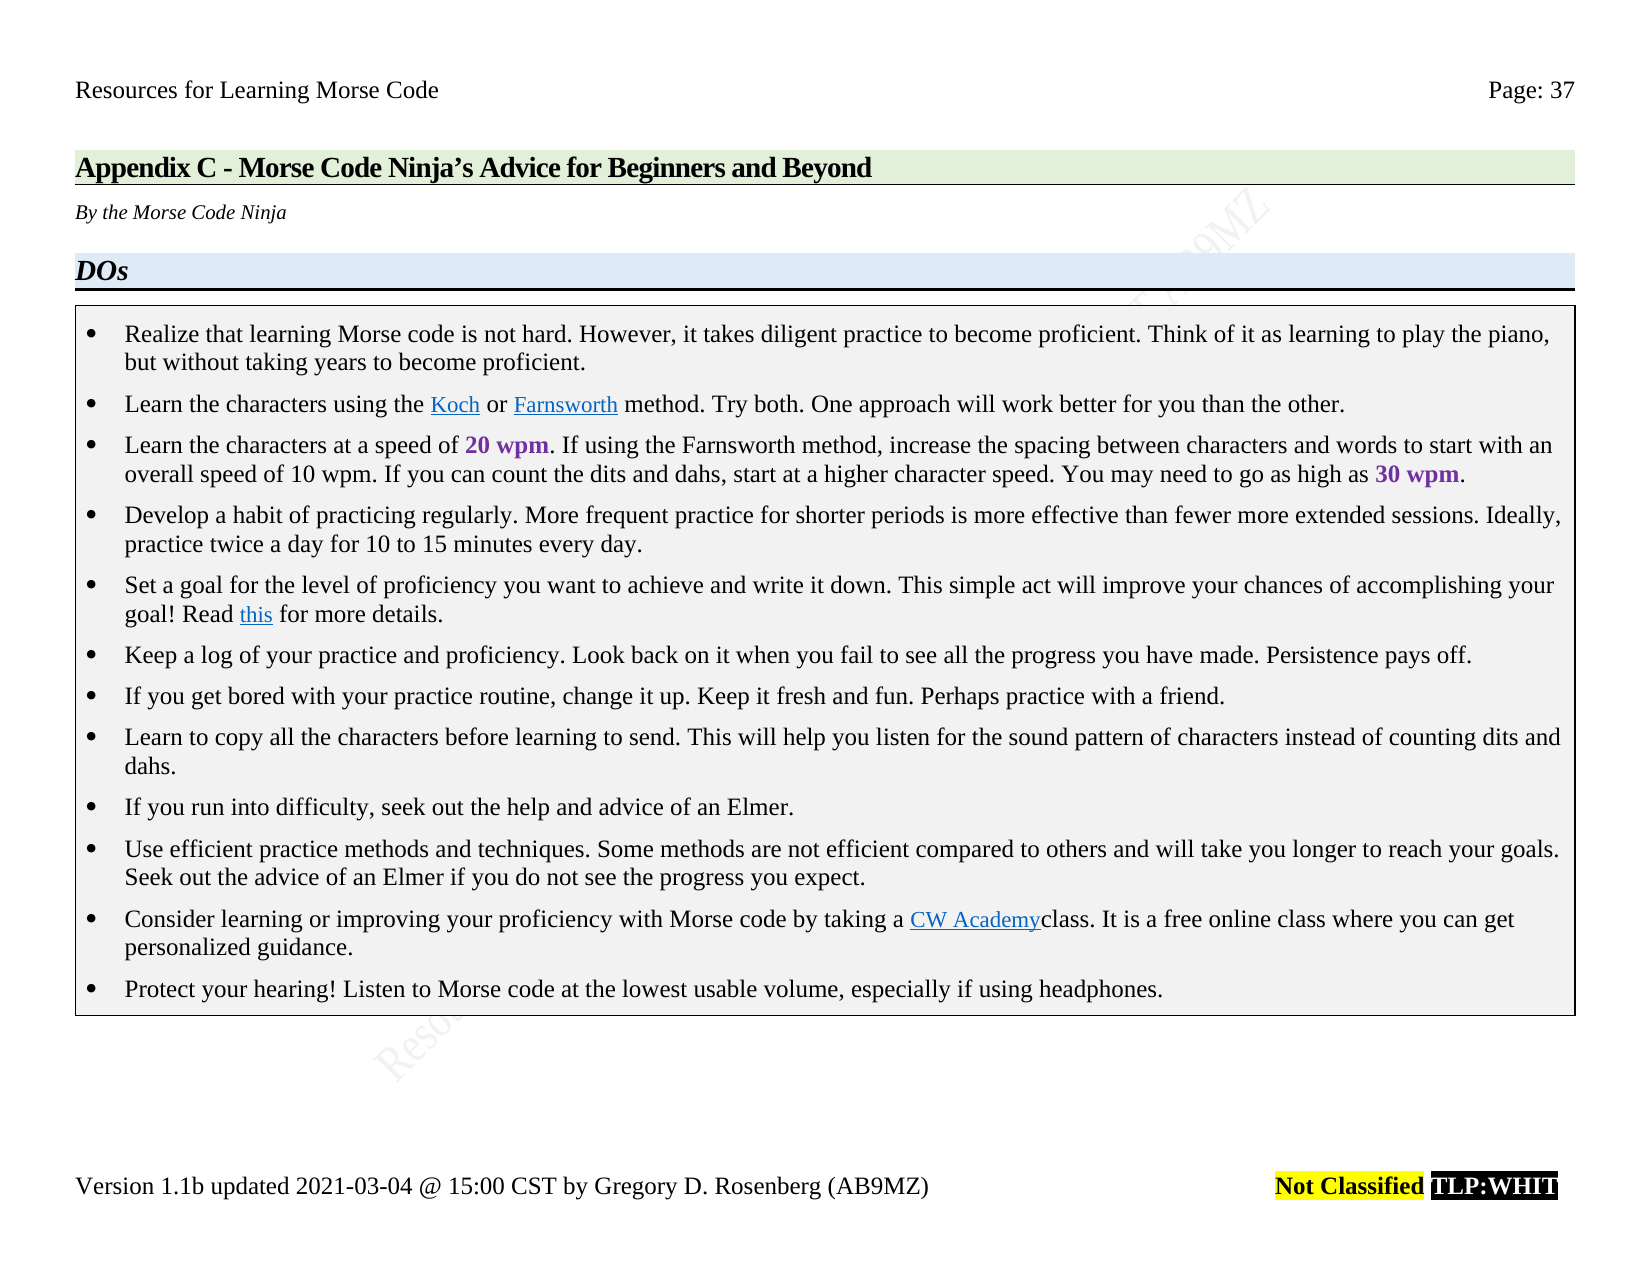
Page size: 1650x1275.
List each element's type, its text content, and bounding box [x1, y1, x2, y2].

text By the Morse Code Ninja [75, 200, 1575, 224]
table_header Realize that learning Morse code is not hard. However, it takes diligent practice to become proficient. Think of it as learning to play the piano, but without taking years to become proficient. Learn the characters using the Koch or Farnsworth method. Try both. One approach will work better for you than the other. Learn the characters at a speed of 20 wpm. If using the Farnsworth method, increase the spacing between characters and words to start with an overall speed of 10 wpm. If you can count the dits and dahs, start at a higher character speed. You may need to go as high as 30 wpm. Develop a habit of practicing regularly. More frequent practice for shorter periods is more effective than fewer more extended sessions. Ideally, practice twice a day for 10 to 15 minutes every day. Set a goal for the level of proficiency you want to achieve and write it down. This simple act will improve your chances of accomplishing your goal! Read this for more details. Keep a log of your practice and proficiency. Look back on it when you fail to see all the progress you have made. Persistence pays off. If you get bored with your practice routine, change it up. Keep it fresh and fun. Perhaps practice with a friend. Learn to copy all the characters before learning to send. This will help you listen for the sound pattern of characters instead of counting dits and dahs. If you run into difficulty, seek out the help and advice of an Elmer. Use efficient practice methods and techniques. Some methods are not efficient compared to others and will take you longer to reach your goals. Seek out the advice of an Elmer if you do not see the progress you expect. Consider learning or improving your proficiency with Morse code by taking a CW Academyclass. It is a free online class where you can get personalized guidance. Protect your hearing! Listen to Morse code at the lowest usable volume, especially if using headphones. [76, 306, 1574, 1015]
subtitle DOs [75, 253, 1575, 288]
subtitle Appendix C - Morse Code Ninja’s Advice for Beginners and Beyond [75, 150, 1575, 184]
